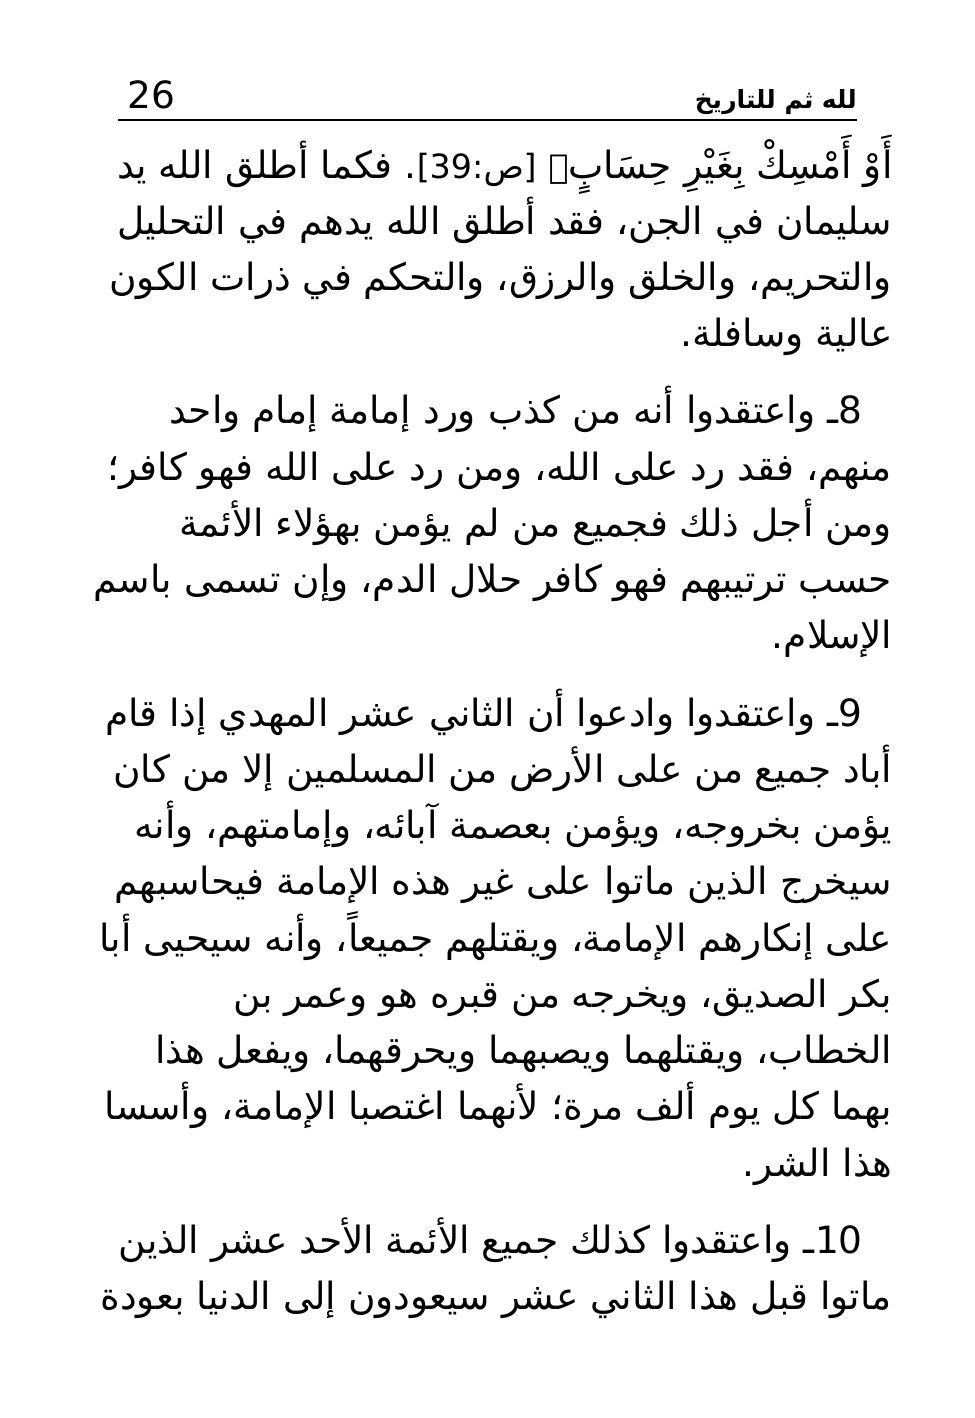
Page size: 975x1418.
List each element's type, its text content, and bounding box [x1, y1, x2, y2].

text 9ـ واعتقدوا وادعوا أن الثاني عشر المهدي إذا قام أباد جميع من على الأرض من المسلمين إلا من كان يؤمن بخروجه، ويؤمن بعصمة آبائه، وإمامتهم، وأنه سيخرج الذين ماتوا على غير هذه الإمامة فيحاسبهم على إنكارهم الإمامة، ويقتلهم جميعاً، وأنه سيحيى أبا بكر الصديق، ويخرجه من قبره هو وعمر بن الخطاب، ويقتلهما ويصبهما ويحرقهما، ويفعل هذا بهما كل يوم ألف مرة؛ لأنهما اغتصبا الإمامة، وأسسا هذا الشر. [89, 681, 892, 1187]
text 8ـ واعتقدوا أنه من كذب ورد إمامة إمام واحد منهم، فقد رد على الله، ومن رد على الله فهو كافر؛ ومن أجل ذلك فجميع من لم يؤمن بهؤلاء الأئمة حسب ترتيبهم فهو كافر حلال الدم، وإن تسمى باسم الإسلام. [89, 379, 892, 660]
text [89, 1208, 892, 1321]
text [89, 133, 892, 358]
